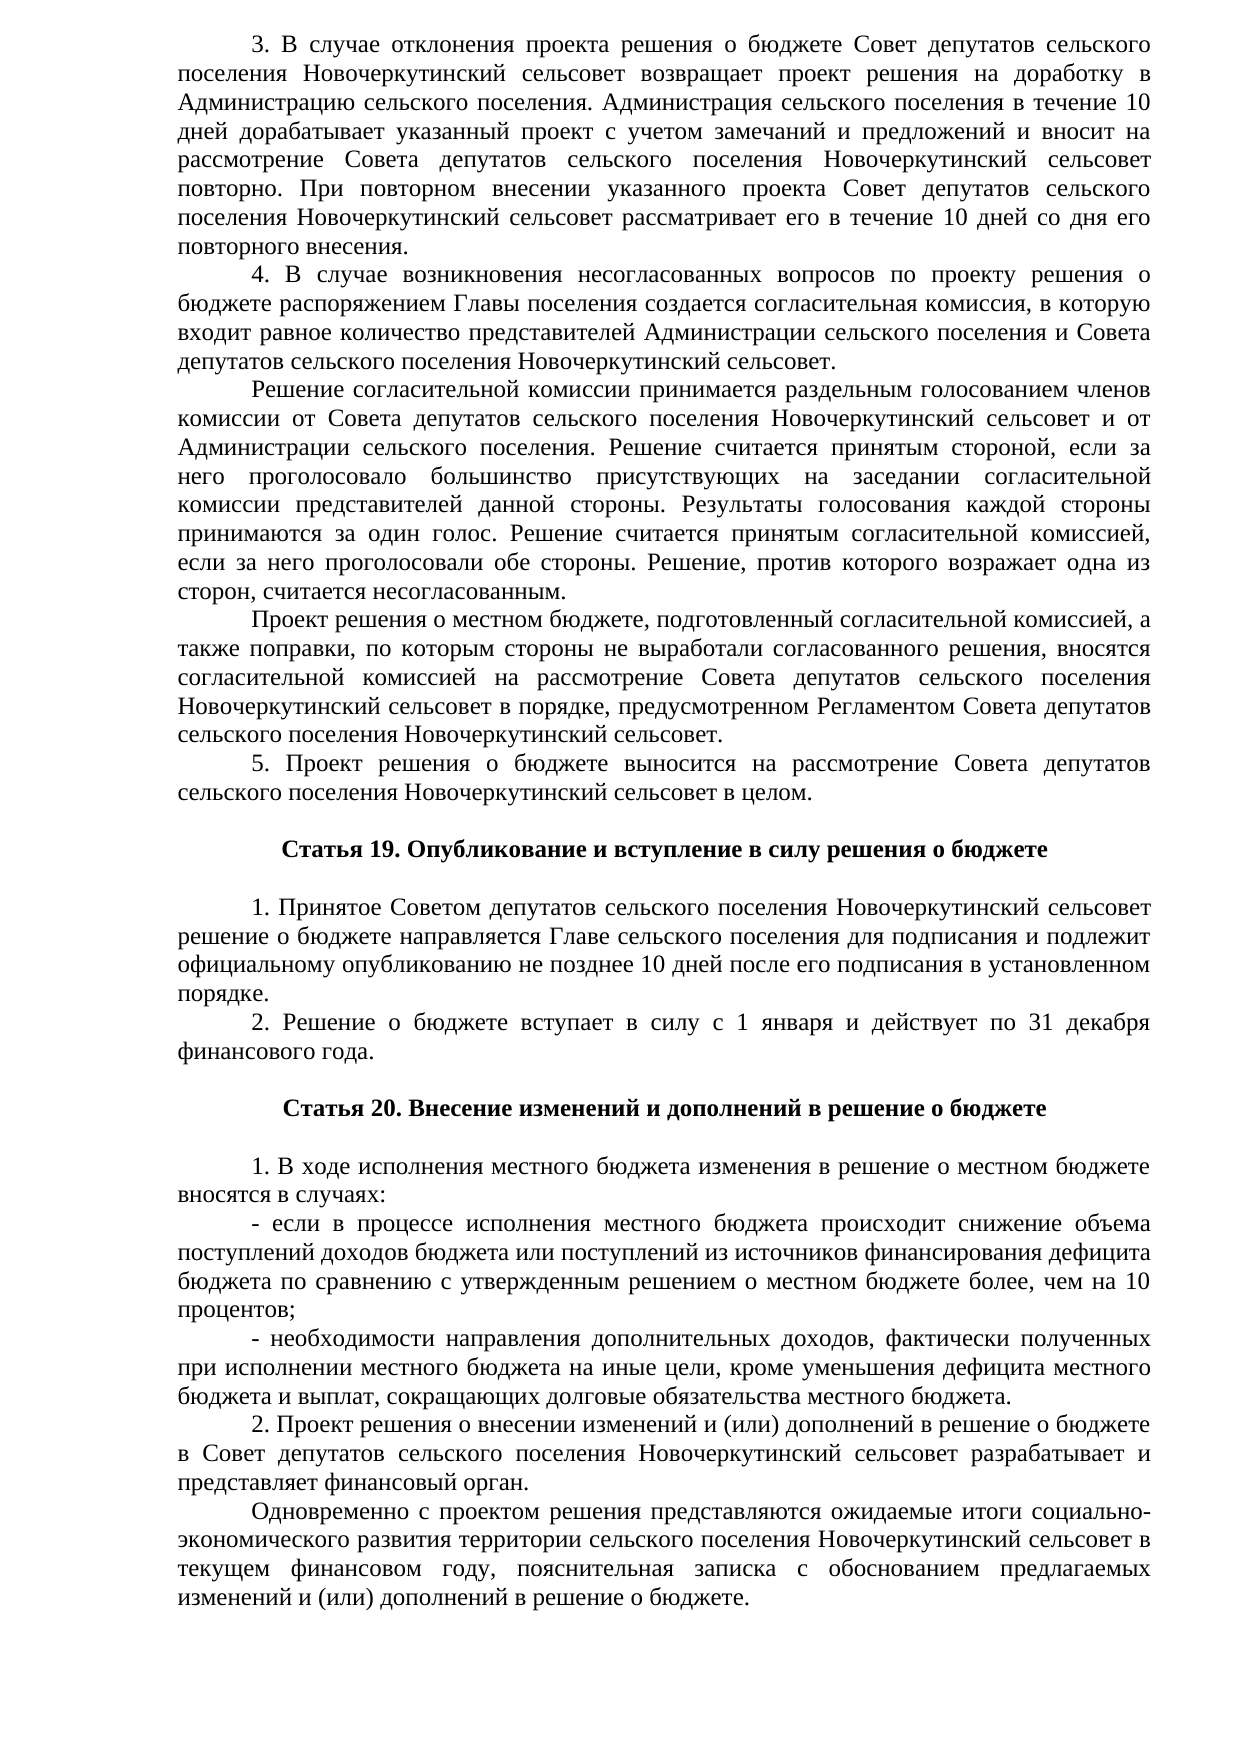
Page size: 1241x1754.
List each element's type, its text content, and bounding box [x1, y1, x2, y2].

text Статья 19. Опубликование и вступление в силу решения о бюджете [177, 834, 1152, 863]
text 3. В случае отклонения проекта решения о бюджете Совет депутатов сельского поселения Новочеркутинский сельсовет возвращает проект решения на доработку в Администрацию сельского поселения. Администрация сельского поселения в течение 10 дней дорабатывает указанный проект с учетом замечаний и предложений и вносит на рассмотрение Совета депутатов сельского поселения Новочеркутинский сельсовет повторно. При повторном внесении указанного проекта Совет депутатов сельского поселения Новочеркутинский сельсовет рассматривает его в течение 10 дней со дня его повторного внесения. [177, 29, 1152, 259]
text 2. Решение о бюджете вступает в силу с 1 января и действует по 31 декабря финансового года. [177, 1007, 1152, 1064]
text 2. Проект решения о внесении изменений и (или) дополнений в решение о бюджете в Совет депутатов сельского поселения Новочеркутинский сельсовет разрабатывает и представляет финансовый орган. [177, 1409, 1152, 1496]
text - если в процессе исполнения местного бюджета происходит снижение объема поступлений доходов бюджета или поступлений из источников финансирования дефицита бюджета по сравнению с утвержденным решением о местном бюджете более, чем на 10 процентов; [177, 1208, 1152, 1323]
text Одновременно с проектом решения представляются ожидаемые итоги социально-экономического развития территории сельского поселения Новочеркутинский сельсовет в текущем финансовом году, пояснительная записка с обоснованием предлагаемых изменений и (или) дополнений в решение о бюджете. [177, 1496, 1152, 1611]
text 5. Проект решения о бюджете выносится на рассмотрение Совета депутатов сельского поселения Новочеркутинский сельсовет в целом. [177, 748, 1152, 806]
text 1. В ходе исполнения местного бюджета изменения в решение о местном бюджете вносятся в случаях: [177, 1151, 1152, 1208]
text 1. Принятое Советом депутатов сельского поселения Новочеркутинский сельсовет решение о бюджете направляется Главе сельского поселения для подписания и подлежит официальному опубликованию не позднее 10 дней после его подписания в установленном порядке. [177, 892, 1152, 1007]
text Решение согласительной комиссии принимается раздельным голосованием членов комиссии от Совета депутатов сельского поселения Новочеркутинский сельсовет и от Администрации сельского поселения. Решение считается принятым стороной, если за него проголосовало большинство присутствующих на заседании согласительной комиссии представителей данной стороны. Результаты голосования каждой стороны принимаются за один голос. Решение считается принятым согласительной комиссией, если за него проголосовали обе стороны. Решение, против которого возражает одна из сторон, считается несогласованным. [177, 374, 1152, 604]
text 4. В случае возникновения несогласованных вопросов по проекту решения о бюджете распоряжением Главы поселения создается согласительная комиссия, в которую входит равное количество представителей Администрации сельского поселения и Совета депутатов сельского поселения Новочеркутинский сельсовет. [177, 259, 1152, 374]
text Проект решения о местном бюджете, подготовленный согласительной комиссией, а также поправки, по которым стороны не выработали согласованного решения, вносятся согласительной комиссией на рассмотрение Совета депутатов сельского поселения Новочеркутинский сельсовет в порядке, предусмотренном Регламентом Совета депутатов сельского поселения Новочеркутинский сельсовет. [177, 604, 1152, 748]
text - необходимости направления дополнительных доходов, фактически полученных при исполнении местного бюджета на иные цели, кроме уменьшения дефицита местного бюджета и выплат, сокращающих долговые обязательства местного бюджета. [177, 1323, 1152, 1409]
text Статья 20. Внесение изменений и дополнений в решение о бюджете [177, 1093, 1152, 1122]
